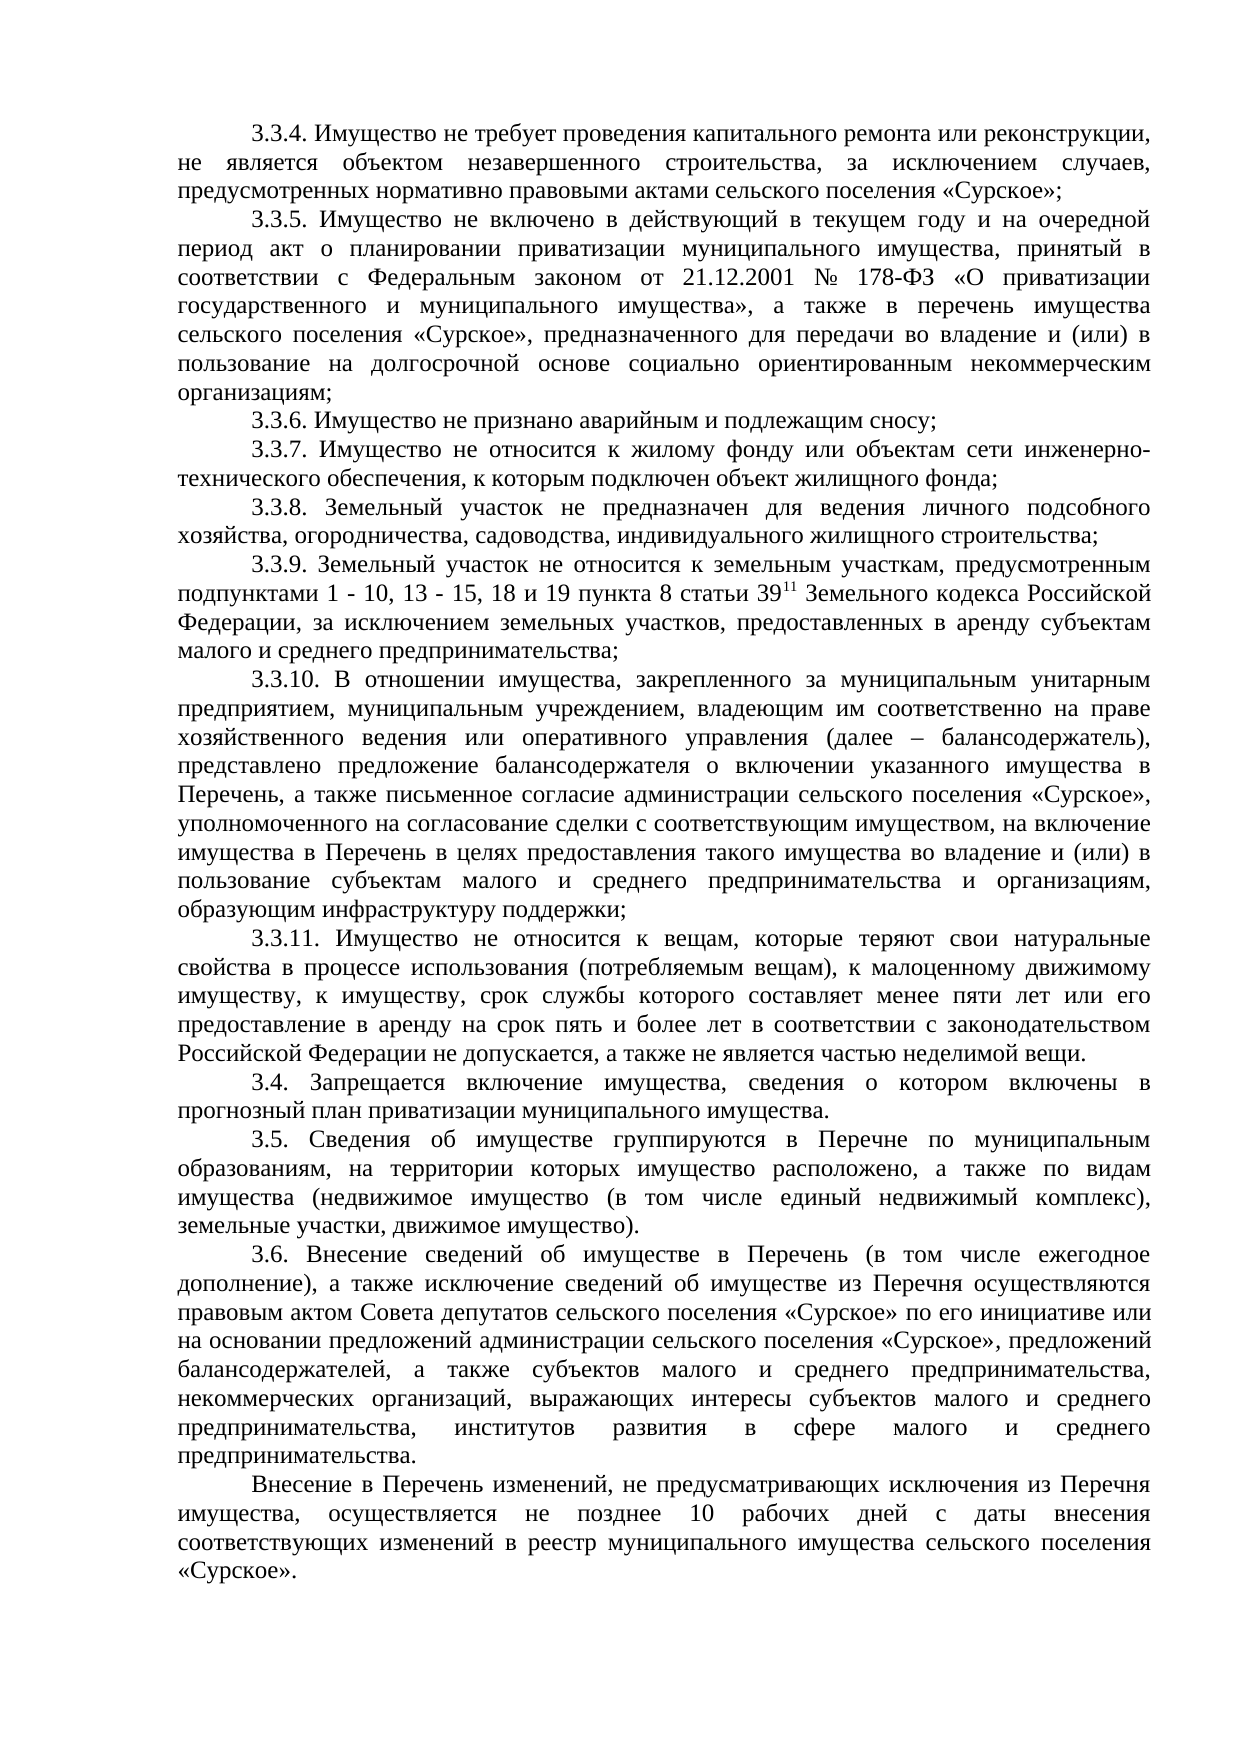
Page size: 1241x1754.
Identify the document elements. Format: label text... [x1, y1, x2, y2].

text 3.3.4. Имущество не требует проведения капитального ремонта или реконструкции, не является объектом незавершенного строительства, за исключением случаев, предусмотренных нормативно правовыми актами сельского поселения «Сурское»; [177, 118, 1152, 204]
text 3.6. Внесение сведений об имуществе в Перечень (в том числе ежегодное дополнение), а также исключение сведений об имуществе из Перечня осуществляются правовым актом Совета депутатов сельского поселения «Сурское» по его инициативе или на основании предложений администрации сельского поселения «Сурское», предложений балансодержателей, а также субъектов малого и среднего предпринимательства, некоммерческих организаций, выражающих интересы субъектов малого и среднего предпринимательства, институтов развития в сфере малого и среднего предпринимательства. [177, 1239, 1152, 1469]
text 3.3.11. Имущество не относится к вещам, которые теряют свои натуральные свойства в процессе использования (потребляемым вещам), к малоценному движимому имуществу, к имуществу, срок службы которого составляет менее пяти лет или его предоставление в аренду на срок пять и более лет в соответствии с законодательством Российской Федерации не допускается, а также не является частью неделимой вещи. [177, 923, 1152, 1067]
text 3.3.5. Имущество не включено в действующий в текущем году и на очередной период акт о планировании приватизации муниципального имущества, принятый в соответствии с Федеральным законом от 21.12.2001 № 178-ФЗ «О приватизации государственного и муниципального имущества», а также в перечень имущества сельского поселения «Сурское», предназначенного для передачи во владение и (или) в пользование на долгосрочной основе социально ориентированным некоммерческим организациям; [177, 204, 1152, 406]
text 3.3.7. Имущество не относится к жилому фонду или объектам сети инженерно-технического обеспечения, к которым подключен объект жилищного фонда; [177, 434, 1152, 492]
text 3.3.9. Земельный участок не относится к земельным участкам, предусмотренным подпунктами 1 - 10, 13 - 15, 18 и 19 пункта 8 статьи 3911 Земельного кодекса Российской Федерации, за исключением земельных участков, предоставленных в аренду субъектам малого и среднего предпринимательства; [177, 549, 1152, 664]
text 3.3.8. Земельный участок не предназначен для ведения личного подсобного хозяйства, огородничества, садоводства, индивидуального жилищного строительства; [177, 492, 1152, 549]
text Внесение в Перечень изменений, не предусматривающих исключения из Перечня имущества, осуществляется не позднее 10 рабочих дней с даты внесения соответствующих изменений в реестр муниципального имущества сельского поселения «Сурское». [177, 1469, 1152, 1584]
text 3.3.6. Имущество не признано аварийным и подлежащим сносу; [177, 406, 1152, 434]
text 3.5. Сведения об имуществе группируются в Перечне по муниципальным образованиям, на территории которых имущество расположено, а также по видам имущества (недвижимое имущество (в том числе единый недвижимый комплекс), земельные участки, движимое имущество). [177, 1124, 1152, 1239]
text 3.4. Запрещается включение имущества, сведения о котором включены в прогнозный план приватизации муниципального имущества. [177, 1067, 1152, 1124]
text 3.3.10. В отношении имущества, закрепленного за муниципальным унитарным предприятием, муниципальным учреждением, владеющим им соответственно на праве хозяйственного ведения или оперативного управления (далее – балансодержатель), представлено предложение балансодержателя о включении указанного имущества в Перечень, а также письменное согласие администрации сельского поселения «Сурское», уполномоченного на согласование сделки с соответствующим имуществом, на включение имущества в Перечень в целях предоставления такого имущества во владение и (или) в пользование субъектам малого и среднего предпринимательства и организациям, образующим инфраструктуру поддержки; [177, 664, 1152, 923]
